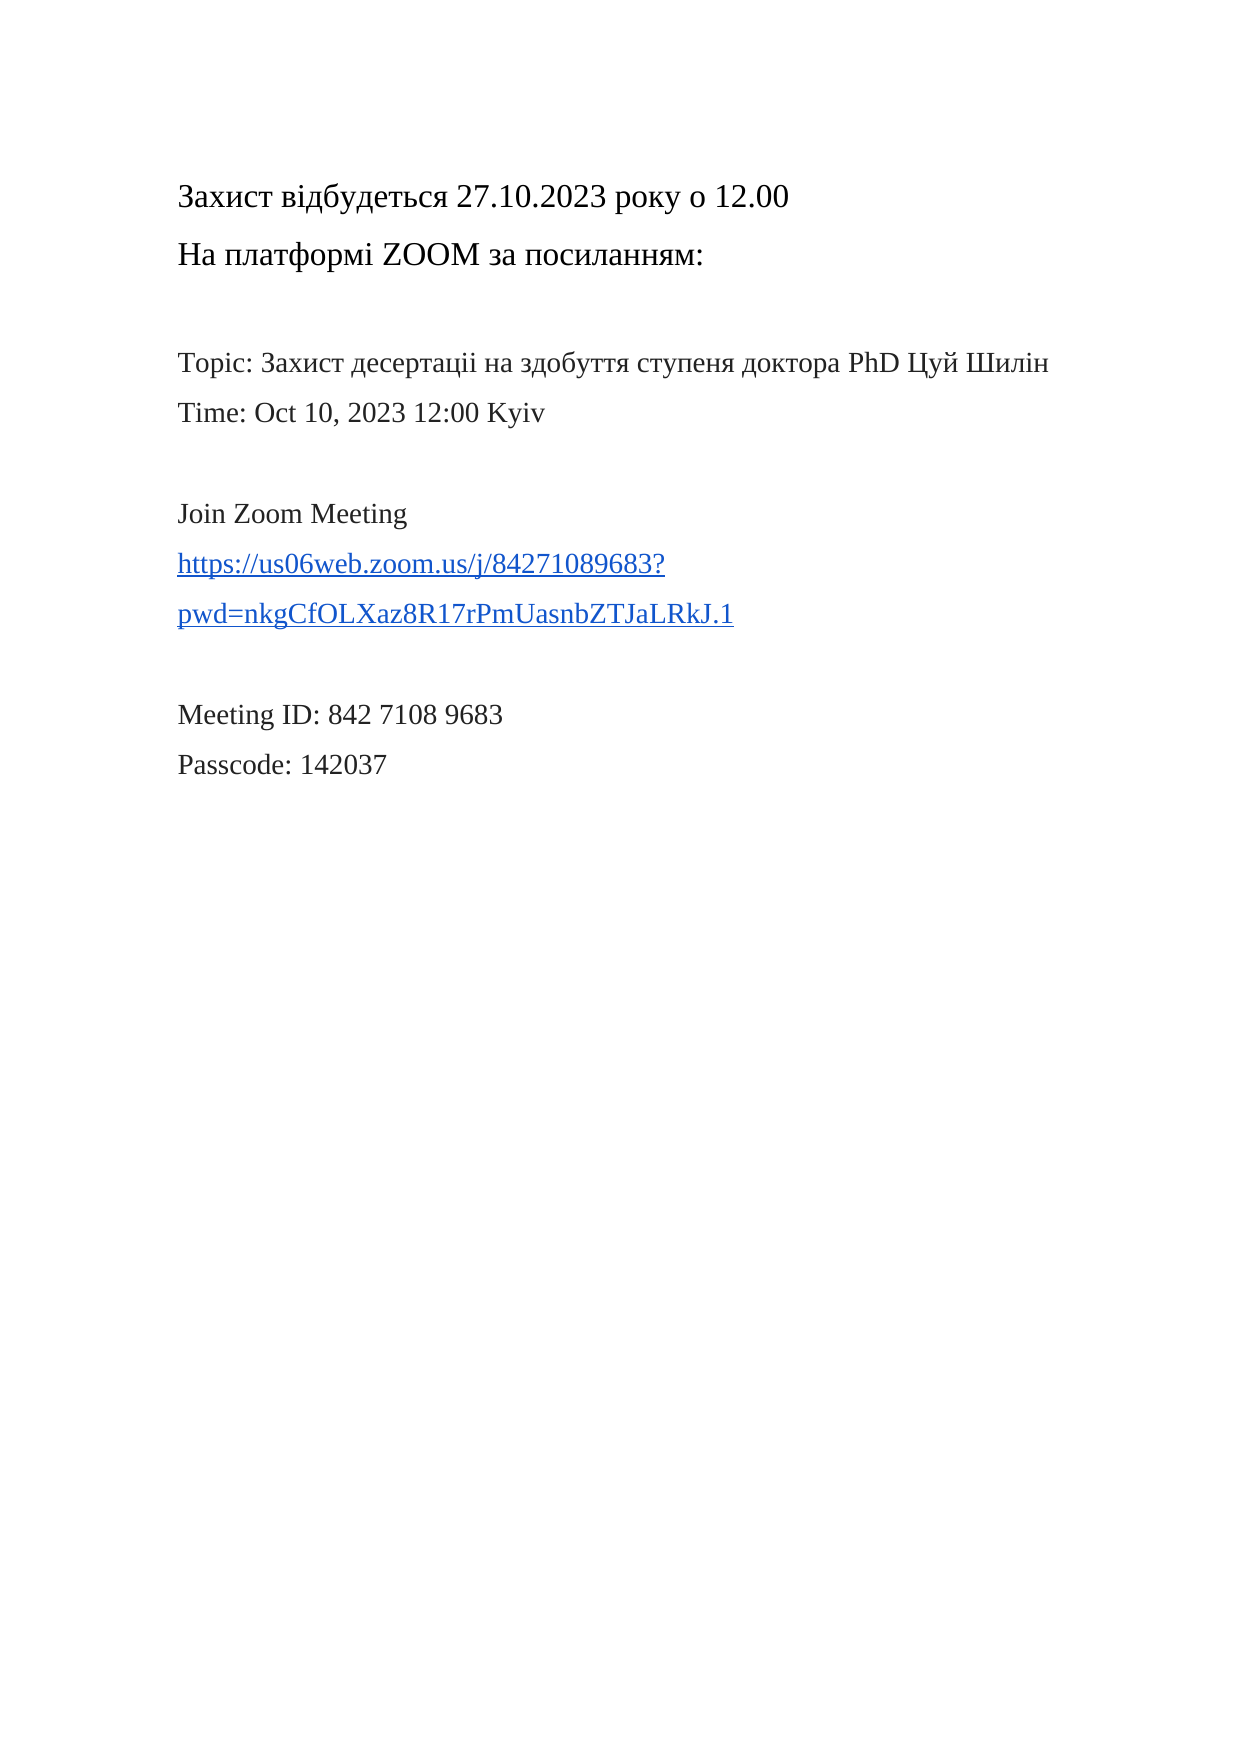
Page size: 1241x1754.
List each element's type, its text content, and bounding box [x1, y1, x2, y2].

text Topic: Захист десертаціі на здобуття ступеня доктора PhD Цуй Шилін Time: Oct 10, 2023 12:00 Kyiv Join Zoom Meeting https://us06web.zoom.us/j/84271089683?pwd=nkgCfOLXaz8R17rPmUasnbZTJaLRkJ.1 Meeting ID: 842 7108 9683 Passcode: 142037 [177, 345, 1152, 781]
text На платформі ZOOM за посиланням: [177, 234, 1152, 272]
text Захист відбудеться 27.10.2023 року о 12.00 [177, 176, 1152, 214]
